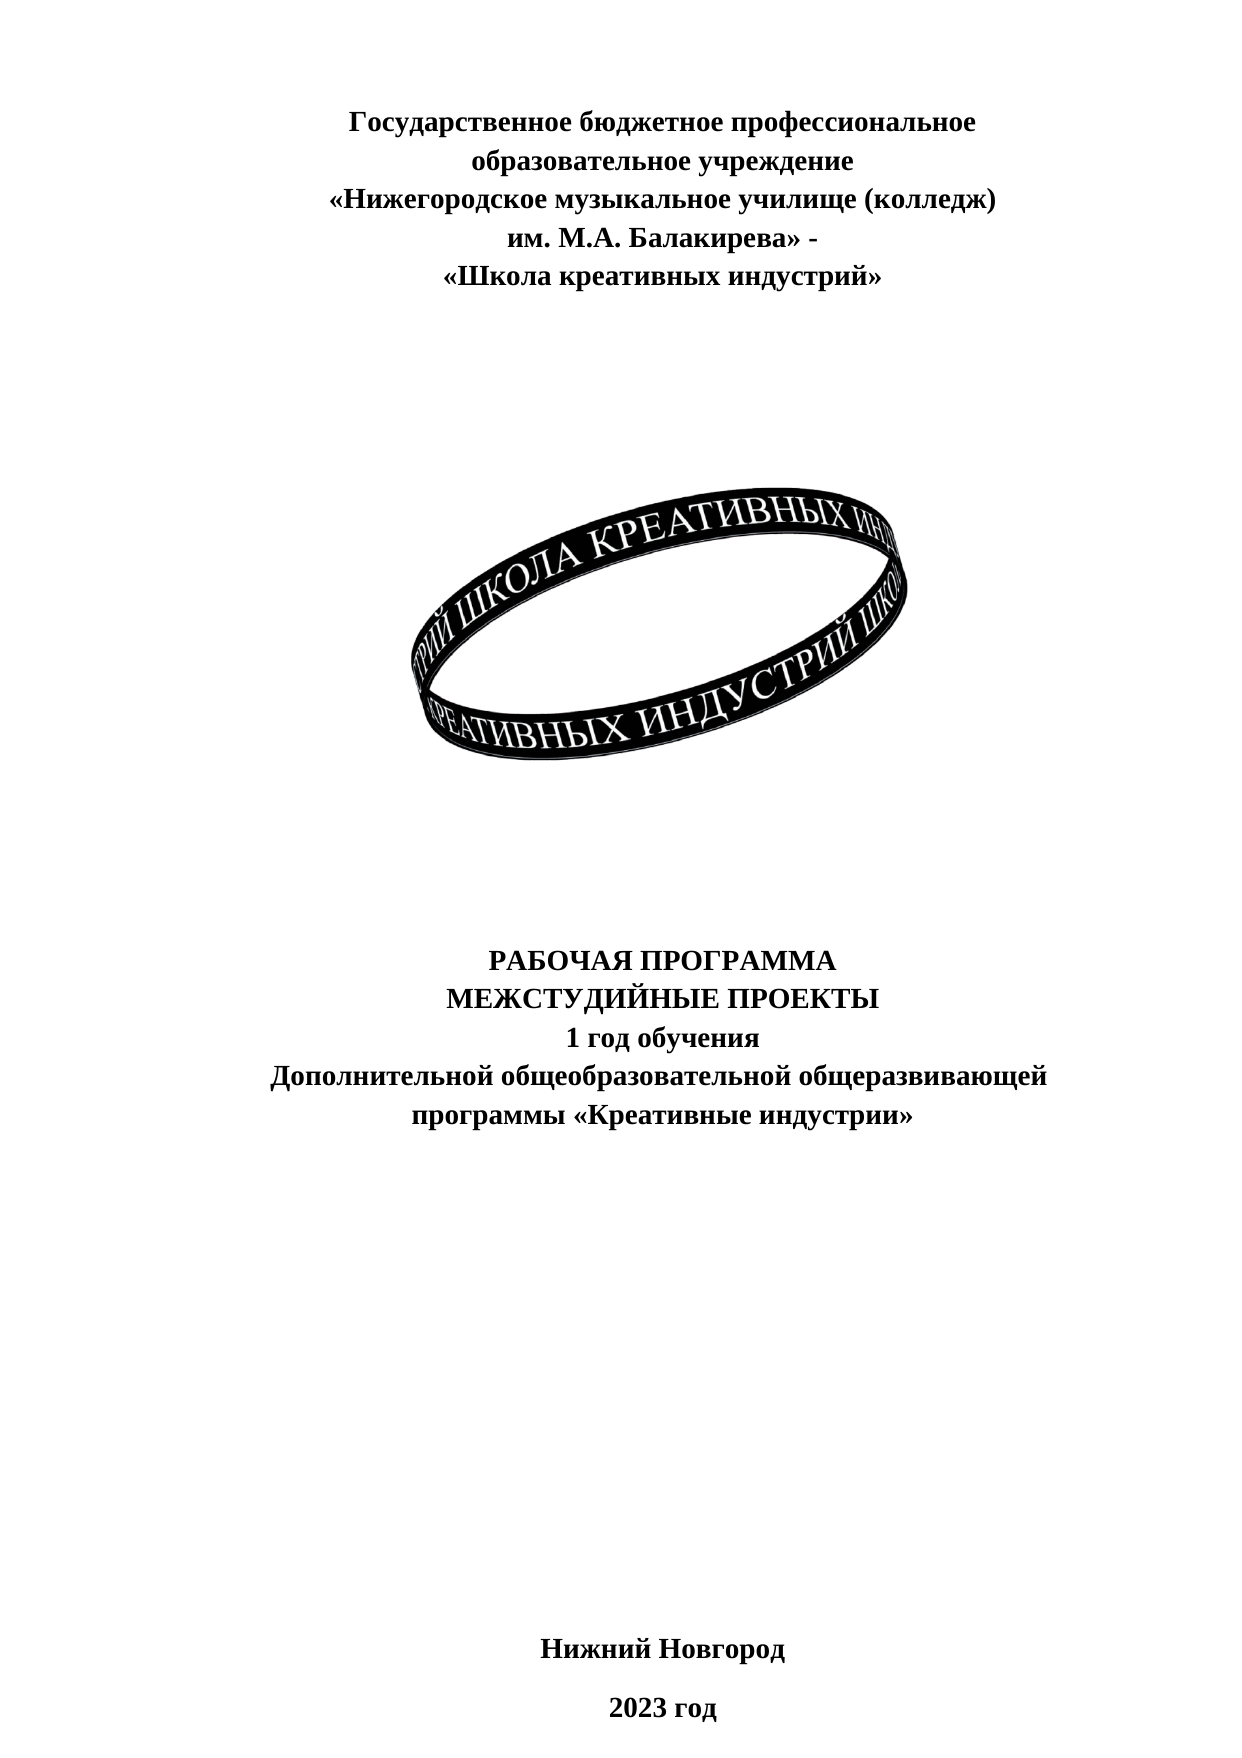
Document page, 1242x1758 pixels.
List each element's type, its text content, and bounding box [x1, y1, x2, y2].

picture [377, 436, 948, 799]
text Нижний Новгород [152, 1631, 1173, 1665]
text 2023 год [152, 1691, 1173, 1724]
text Государственное бюджетное профессиональное образовательное учреждение «Нижегородское музыкальное училище (колледж) им. М.А. Балакирева» - «Школа креативных индустрий» [152, 104, 1173, 292]
text РАБОЧАЯ ПРОГРАММА МЕЖСТУДИЙНЫЕ ПРОЕКТЫ 1 год обучения Дополнительной общеобразовательной общеразвивающей программы «Креативные индустрии» [152, 943, 1173, 1130]
